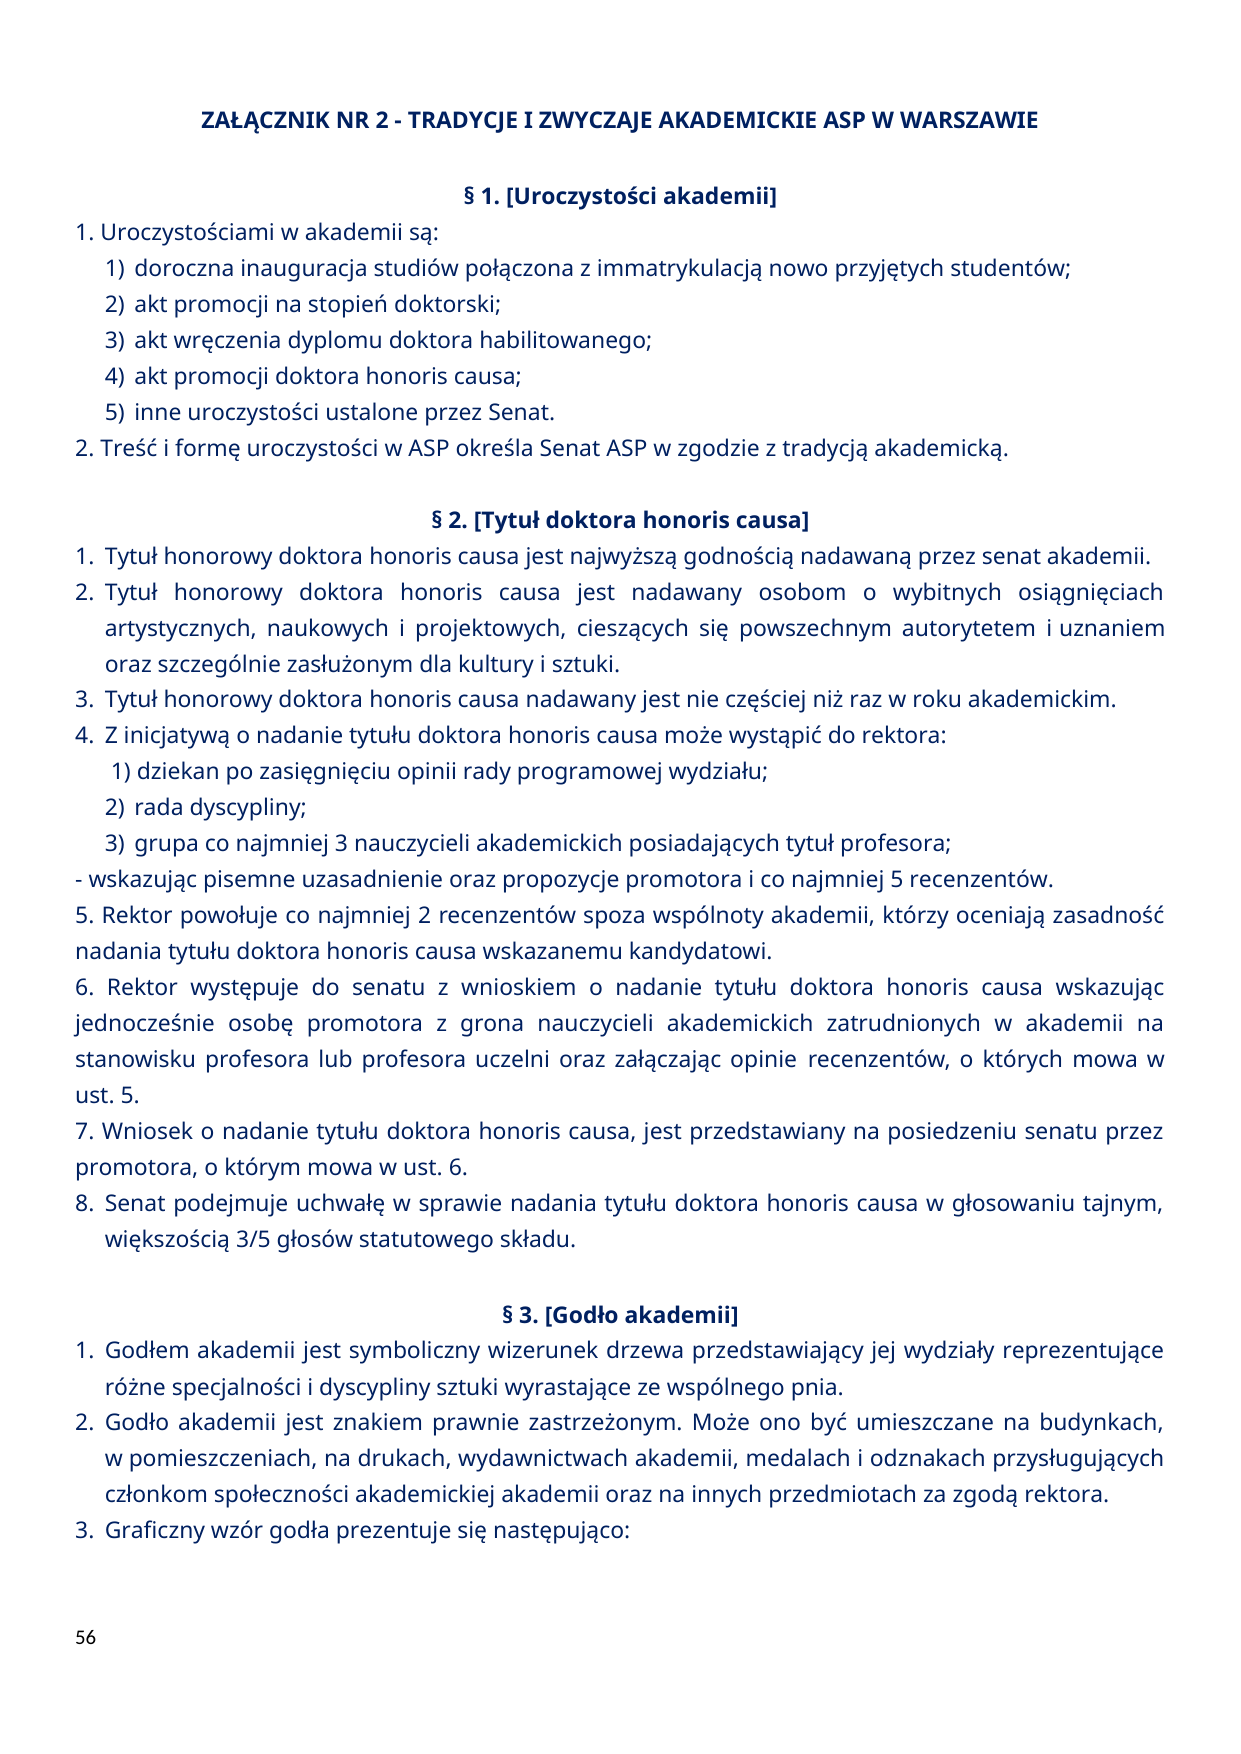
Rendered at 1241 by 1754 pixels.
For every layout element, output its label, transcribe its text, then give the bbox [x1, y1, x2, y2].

subtitle § 3. [Godło akademii] [75, 1298, 1165, 1330]
text 1) dziekan po zasięgnięciu opinii rady programowej wydziału; [75, 755, 1165, 787]
list Tytuł honorowy doktora honoris causa jest nadawany osobom o wybitnych osiągnięciach artystycznych, naukowych i projektowych, cieszących się powszechnym autorytetem i uznaniem oraz szczególnie zasłużonym dla kultury i sztuki. [75, 576, 1165, 679]
list Tytuł honorowy doktora honoris causa nadawany jest nie częściej niż raz w roku akademickim. [75, 683, 1165, 715]
subtitle ZAŁĄCZNIK NR 2 - TRADYCJE I ZWYCZAJE AKADEMICKIE ASP W WARSZAWIE [75, 104, 1165, 136]
text - wskazując pisemne uzasadnienie oraz propozycje promotora i co najmniej 5 recenzentów. [75, 863, 1165, 894]
list grupa co najmniej 3 nauczycieli akademickich posiadających tytuł profesora; [104, 827, 1165, 858]
list inne uroczystości ustalone przez Senat. [104, 396, 1165, 427]
text 2. Treść i formę uroczystości w ASP określa Senat ASP w zgodzie z tradycją akademicką. [75, 432, 1165, 463]
list akt wręczenia dyplomu doktora habilitowanego; [104, 324, 1165, 355]
text 1. Uroczystościami w akademii są: [75, 216, 1165, 247]
text 6. Rektor występuje do senatu z wnioskiem o nadanie tytułu doktora honoris causa wskazując jednocześnie osobę promotora z grona nauczycieli akademickich zatrudnionych w akademii na stanowisku profesora lub profesora uczelni oraz załączając opinie recenzentów, o których mowa w ust. 5. [75, 971, 1165, 1110]
list Senat podejmuje uchwałę w sprawie nadania tytułu doktora honoris causa w głosowaniu tajnym, większością 3/5 głosów statutowego składu. [75, 1187, 1165, 1254]
text 7. Wniosek o nadanie tytułu doktora honoris causa, jest przedstawiany na posiedzeniu senatu przez promotora, o którym mowa w ust. 6. [75, 1115, 1165, 1182]
list Graficzny wzór godła prezentuje się następująco: [75, 1514, 1165, 1545]
list akt promocji na stopień doktorski; [104, 288, 1165, 319]
list Godło akademii jest znakiem prawnie zastrzeżonym. Może ono być umieszczane na budynkach, w pomieszczeniach, na drukach, wydawnictwach akademii, medalach i odznakach przysługujących członkom społeczności akademickiej akademii oraz na innych przedmiotach za zgodą rektora. [75, 1406, 1165, 1509]
text § 2. [Tytuł doktora honoris causa] [75, 504, 1165, 535]
list Tytuł honorowy doktora honoris causa jest najwyższą godnością nadawaną przez senat akademii. [75, 540, 1165, 571]
list akt promocji doktora honoris causa; [104, 360, 1165, 391]
subtitle § 1. [Uroczystości akademii] [75, 180, 1165, 212]
list doroczna inauguracja studiów połączona z immatrykulacją nowo przyjętych studentów; [104, 252, 1165, 283]
list Z inicjatywą o nadanie tytułu doktora honoris causa może wystąpić do rektora: [75, 719, 1165, 751]
list rada dyscypliny; [104, 791, 1165, 822]
list Godłem akademii jest symboliczny wizerunek drzewa przedstawiający jej wydziały reprezentujące różne specjalności i dyscypliny sztuki wyrastające ze wspólnego pnia. [75, 1334, 1165, 1402]
text 5. Rektor powołuje co najmniej 2 recenzentów spoza wspólnoty akademii, którzy oceniają zasadność nadania tytułu doktora honoris causa wskazanemu kandydatowi. [75, 899, 1165, 966]
